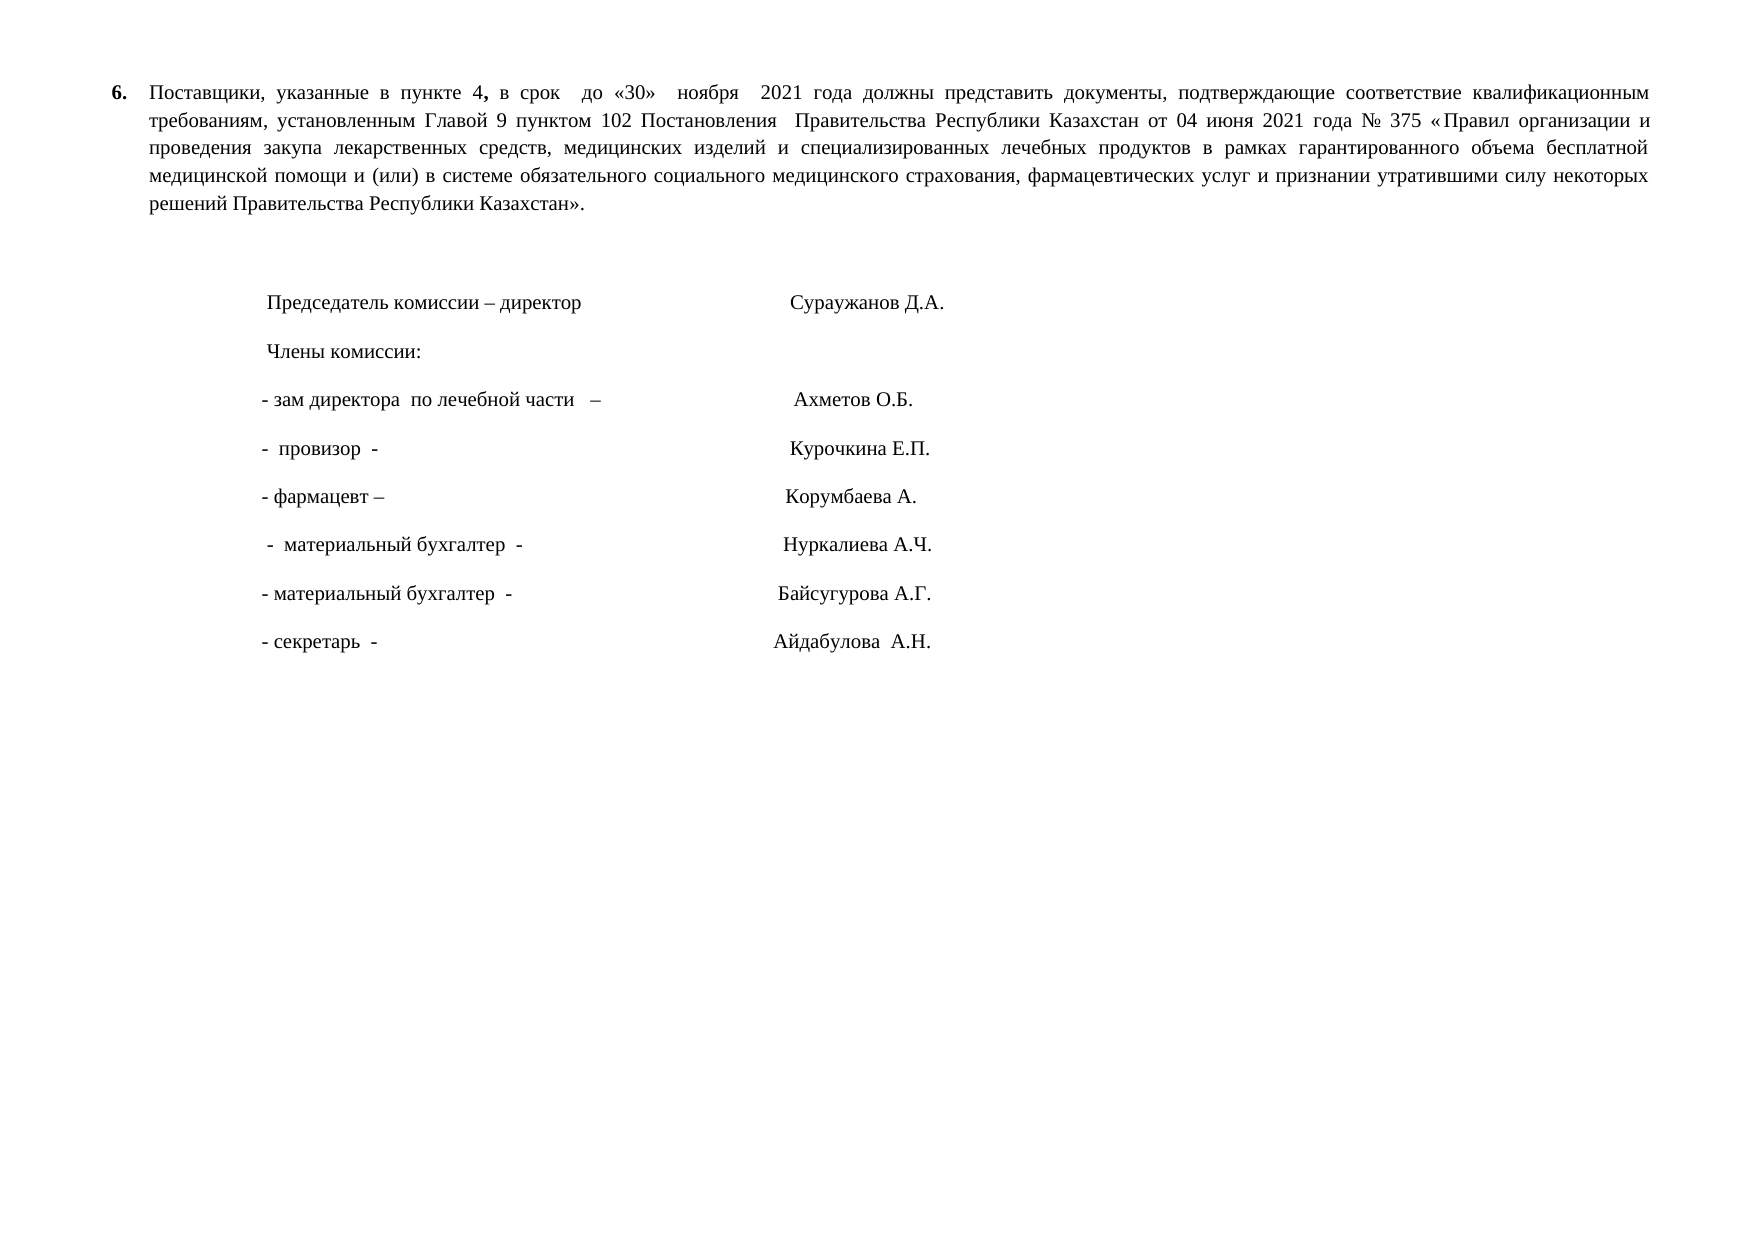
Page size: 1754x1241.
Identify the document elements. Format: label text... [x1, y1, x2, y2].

text Члены комиссии: [74, 339, 1651, 363]
text - зам директора по лечебной части – Ахметов О.Б. [74, 387, 1651, 411]
text - фармацевт – Корумбаева А. [74, 484, 1651, 508]
text Председатель комиссии – директор Сураужанов Д.А. [74, 290, 1651, 314]
text - провизор - Курочкина Е.П. [74, 436, 1651, 459]
list Поставщики, указанные в пункте 4, в срок до «30» ноября 2021 года должны представить документы, подтверждающие соответствие квалификационным требованиям, установленным Главой 9 пунктом 102 Постановления Правительства Республики Казахстан от 04 июня 2021 года № 375 «Правил организации и проведения закупа лекарственных средств, медицинских изделий и специализированных лечебных продуктов в рамках гарантированного объема бесплатной медицинской помощи и (или) в системе обязательного социального медицинского страхования, фармацевтических услуг и признании утратившими силу некоторых решений Правительства Республики Казахстан». [111, 80, 1651, 214]
text - секретарь - Айдабулова А.Н. [74, 629, 1651, 653]
text - материальный бухгалтер - Байсугурова А.Г. [74, 581, 1651, 605]
text - материальный бухгалтер - Нуркалиева А.Ч. [74, 532, 1651, 556]
